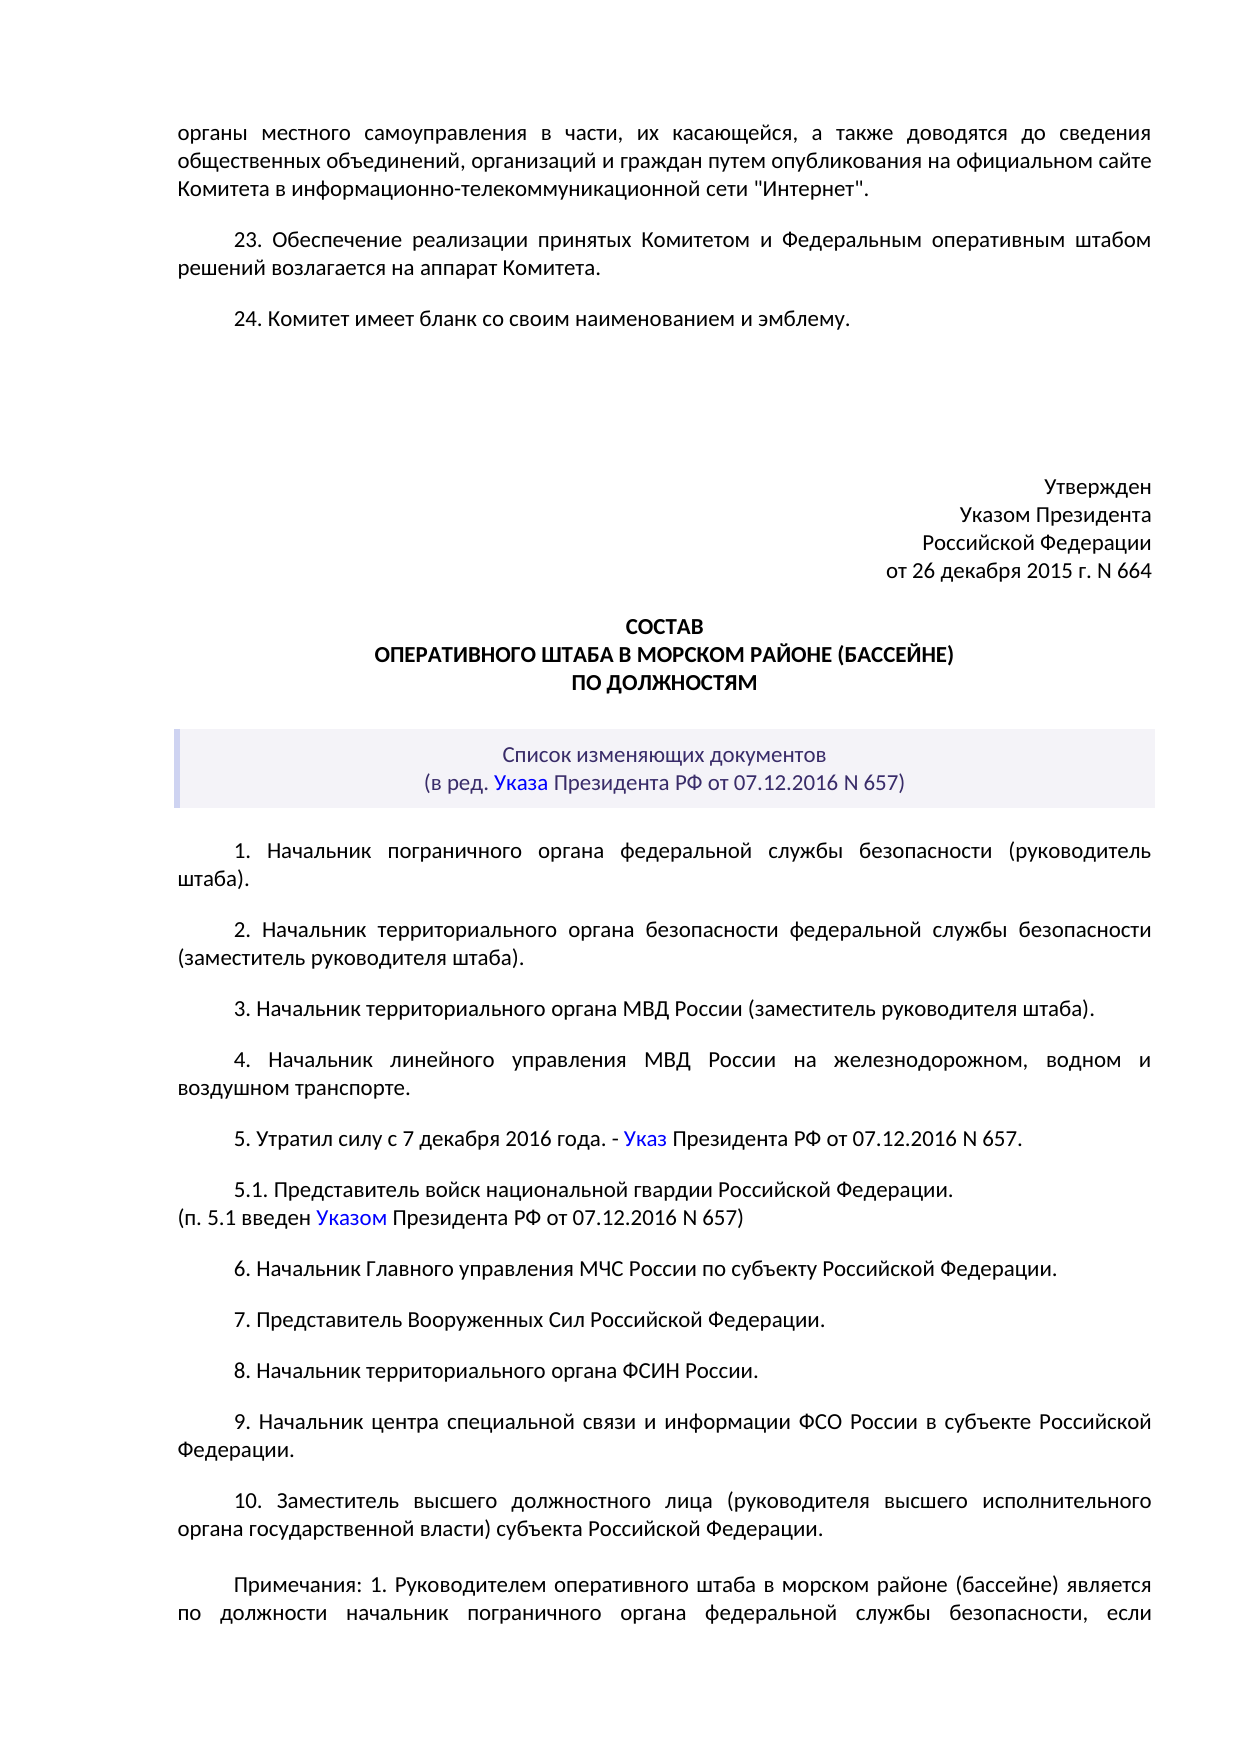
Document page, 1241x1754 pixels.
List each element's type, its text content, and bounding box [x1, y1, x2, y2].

text 10. Заместитель высшего должностного лица (руководителя высшего исполнительного органа государственной власти) субъекта Российской Федерации. [177, 1486, 1152, 1542]
text 6. Начальник Главного управления МЧС России по субъекту Российской Федерации. [177, 1254, 1152, 1282]
text 7. Представитель Вооруженных Сил Российской Федерации. [177, 1305, 1152, 1333]
text 5. Утратил силу с 7 декабря 2016 года. - Указ Президента РФ от 07.12.2016 N 657. [177, 1124, 1152, 1152]
text 5.1. Представитель войск национальной гвардии Российской Федерации. [177, 1175, 1152, 1203]
text Указом Президента [177, 500, 1152, 528]
title СОСТАВ [177, 612, 1152, 640]
title ОПЕРАТИВНОГО ШТАБА В МОРСКОМ РАЙОНЕ (БАССЕЙНЕ) [177, 640, 1152, 668]
text 3. Начальник территориального органа МВД России (заместитель руководителя штаба). [177, 994, 1152, 1022]
text 8. Начальник территориального органа ФСИН России. [177, 1356, 1152, 1384]
text от 26 декабря 2015 г. N 664 [177, 556, 1152, 584]
text (п. 5.1 введен Указом Президента РФ от 07.12.2016 N 657) [177, 1203, 1152, 1231]
text Утвержден [177, 472, 1152, 500]
text 4. Начальник линейного управления МВД России на железнодорожном, водном и воздушном транспорте. [177, 1045, 1152, 1101]
text 24. Комитет имеет бланк со своим наименованием и эмблему. [177, 304, 1152, 332]
table_header Список изменяющих документов (в ред. Указа Президента РФ от 07.12.2016 N 657) [180, 729, 1149, 808]
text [177, 1570, 1152, 1626]
text 9. Начальник центра специальной связи и информации ФСО России в субъекте Российской Федерации. [177, 1407, 1152, 1463]
text 23. Обеспечение реализации принятых Комитетом и Федеральным оперативным штабом решений возлагается на аппарат Комитета. [177, 225, 1152, 281]
text 1. Начальник пограничного органа федеральной службы безопасности (руководитель штаба). [177, 836, 1152, 892]
title ПО ДОЛЖНОСТЯМ [177, 668, 1152, 696]
text 2. Начальник территориального органа безопасности федеральной службы безопасности (заместитель руководителя штаба). [177, 915, 1152, 971]
text Российской Федерации [177, 528, 1152, 556]
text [177, 118, 1152, 202]
